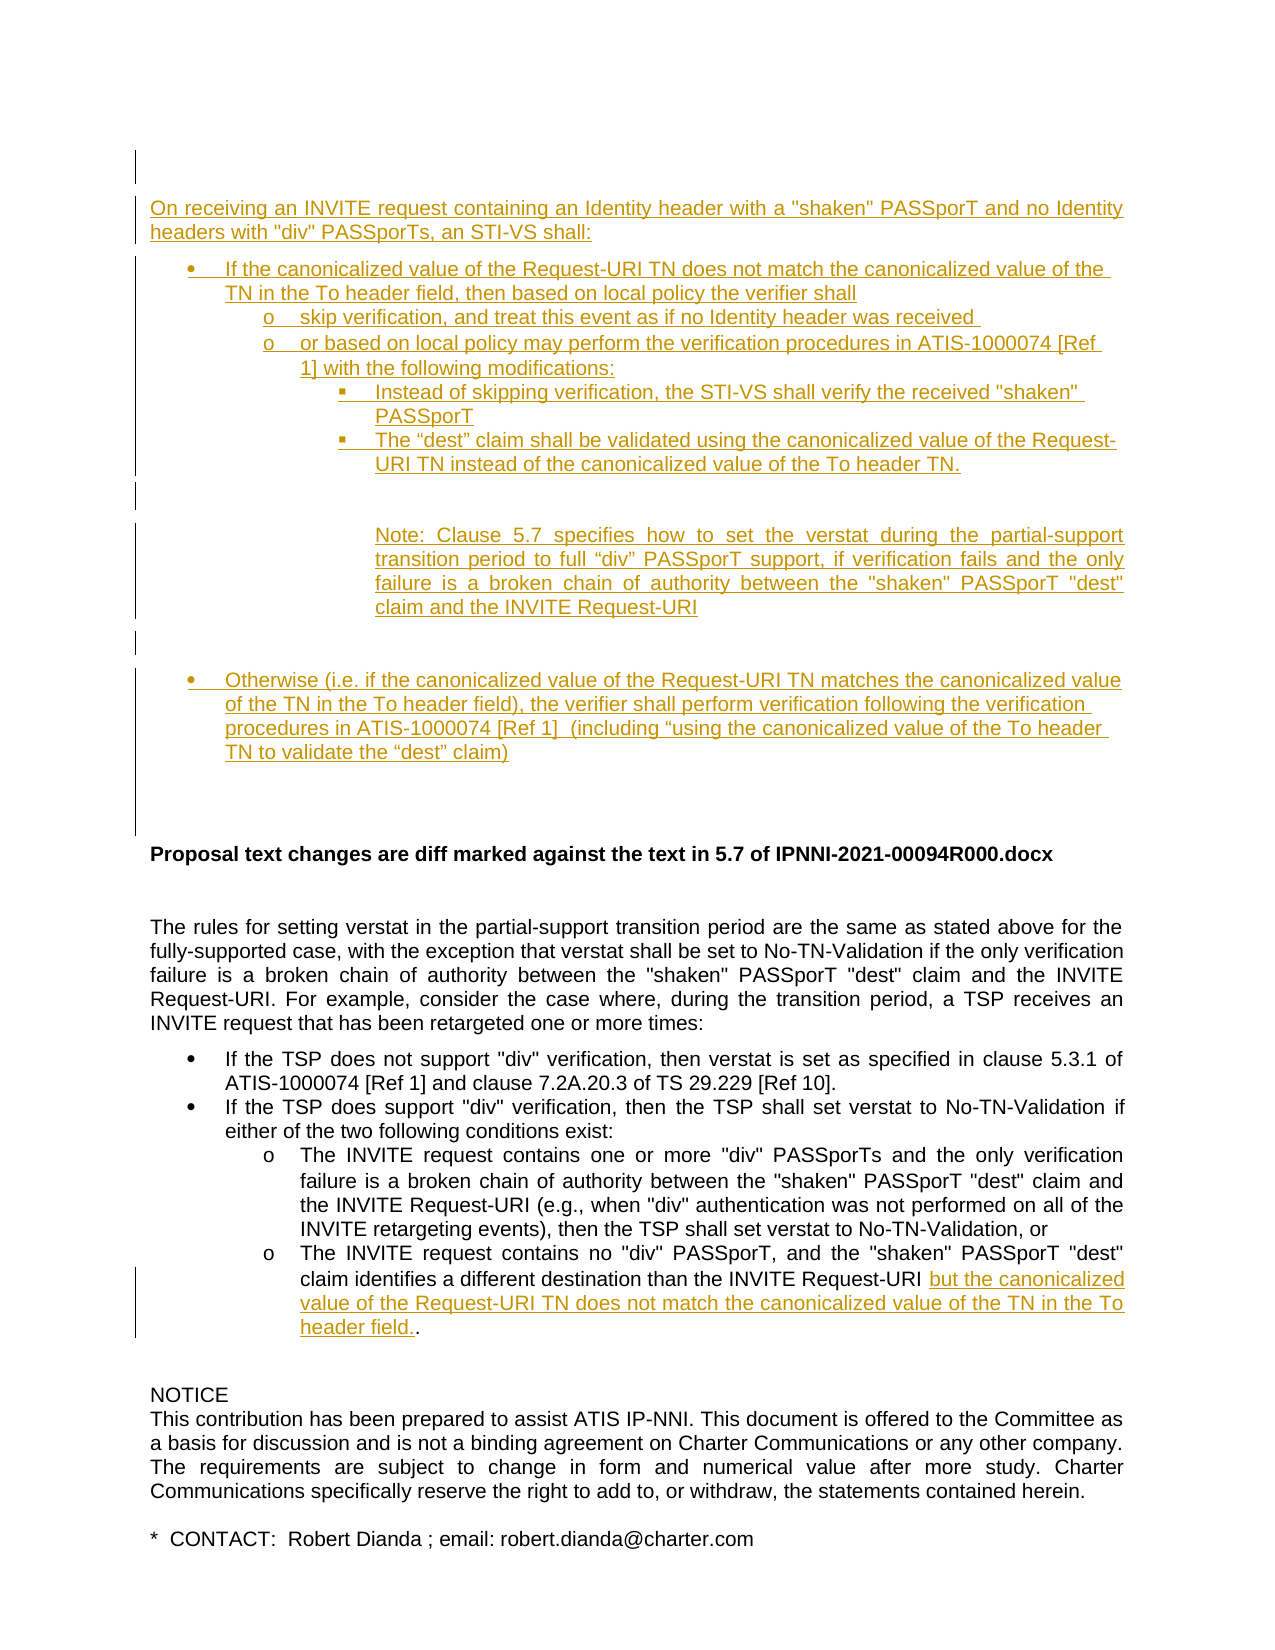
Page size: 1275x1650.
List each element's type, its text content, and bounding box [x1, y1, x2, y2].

list If the TSP does support "div" verification, then the TSP shall set verstat to No-TN-Validation if either of the two following conditions exist: [187, 1095, 1125, 1143]
list The INVITE request contains no "div" PASSporT, and the "shaken" PASSporT "dest" claim identifies a different destination than the INVITE Request-URI . [262, 1241, 1125, 1338]
list If the TSP does not support "div" verification, then verstat is set as specified in clause 5.3.1 of ATIS-1000074 [Ref 1] and clause 7.2A.20.3 of TS 29.229 [Ref 10]. [187, 1047, 1125, 1095]
text The rules for setting verstat in the partial-support transition period are the same as stated above for the fully-supported case, with the exception that verstat shall be set to No-TN-Validation if the only verification failure is a broken chain of authority between the "shaken" PASSporT "dest" claim and the INVITE Request-URI. For example, consider the case where, during the transition period, a TSP receives an INVITE request that has been retargeted one or more times: [150, 915, 1125, 1034]
text Proposal text changes are diff marked against the text in 5.7 of IPNNI-2021-00094R000.docx [150, 842, 1125, 866]
list The INVITE request contains one or more "div" PASSporTs and the only verification failure is a broken chain of authority between the "shaken" PASSporT "dest" claim and the INVITE Request-URI (e.g., when "div" authentication was not performed on all of the INVITE retargeting events), then the TSP shall set verstat to No-TN-Validation, or [262, 1143, 1125, 1241]
